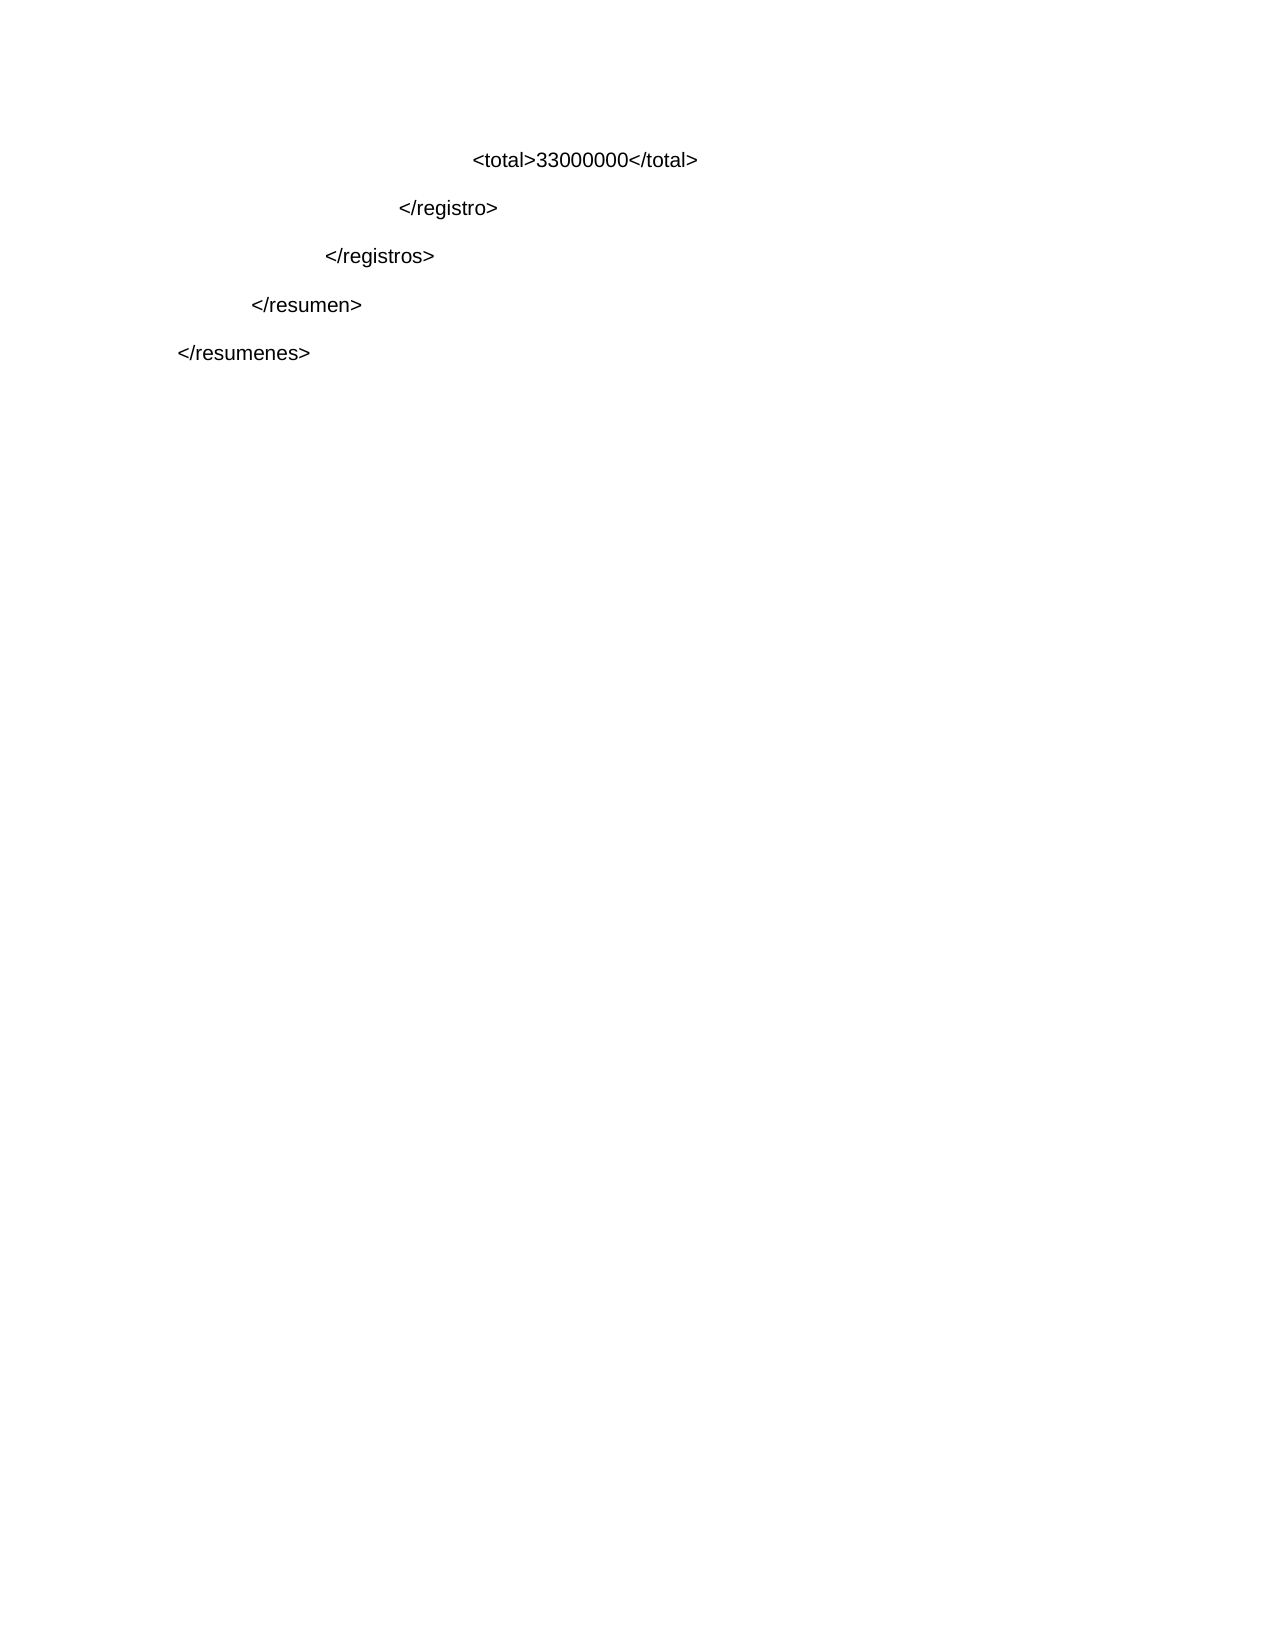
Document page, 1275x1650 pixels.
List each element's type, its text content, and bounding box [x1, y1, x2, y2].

text <total>33000000</total> [177, 148, 1098, 172]
text </resumenes> [177, 341, 1098, 365]
text </registros> [177, 244, 1098, 268]
text </resumen> [177, 293, 1098, 317]
text </registro> [177, 196, 1098, 220]
